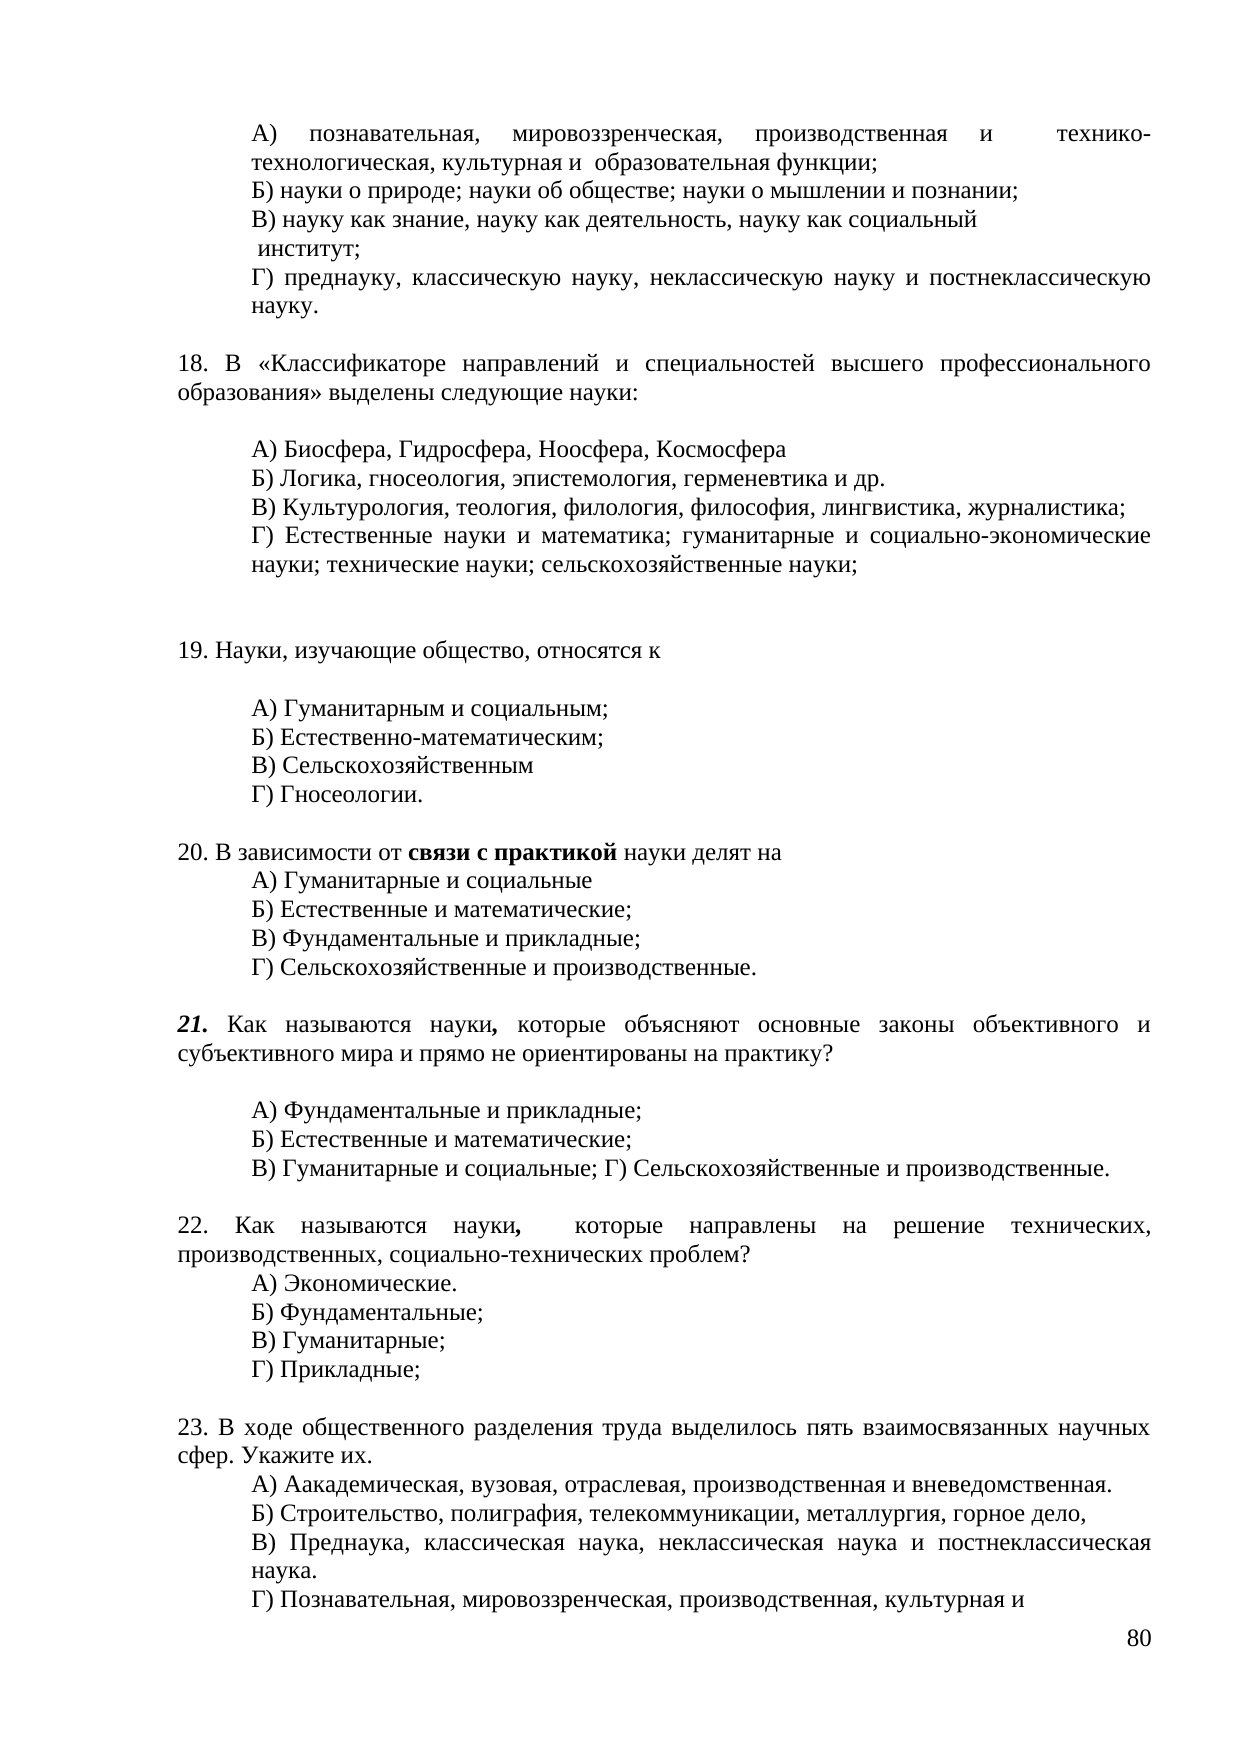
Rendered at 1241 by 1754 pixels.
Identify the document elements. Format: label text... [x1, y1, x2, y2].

list В) Гуманитарные и социальные; Г) Сельскохозяйственные и производственные. [251, 1153, 1152, 1182]
list В) Культурология, теология, филология, философия, лингвистика, журналистика; [251, 492, 1152, 521]
list В) Фундаментальные и прикладные; [251, 923, 1152, 952]
text Г) Познавательная, мировоззренческая, производственная, культурная и [177, 1584, 1152, 1613]
text институт; [177, 233, 1152, 262]
text 22. Как называются науки, которые направлены на решение технических, производственных, социально-технических проблем? [177, 1211, 1152, 1268]
list Б) Строительство, полиграфия, телекоммуникации, металлургия, горное дело, [251, 1498, 1152, 1527]
list А) Биосфера, Гидросфера, Ноосфера, Космосфера [251, 434, 1152, 463]
list Г) Сельскохозяйственные и производственные. [251, 952, 1152, 981]
list Г) Прикладные; [251, 1354, 1152, 1383]
text 23. В ходе общественного разделения труда выделилось пять взаимосвязанных научных сфер. Укажите их. [177, 1412, 1152, 1469]
text Б) Логика, гносеология, эпистемология, герменевтика и др. [177, 463, 1152, 492]
text 21. Как называются науки, которые объясняют основные законы объективного и субъективного мира и прямо не ориентированы на практику? [177, 1009, 1152, 1067]
list В) Преднаука, классическая наука, неклассическая наука и постнеклассическая наука. [251, 1527, 1152, 1584]
list Б) Естественно-математическим; [251, 722, 1152, 751]
list Б) Естественные и математические; [251, 1124, 1152, 1153]
text В) науку как знание, науку как деятельность, науку как социальный [177, 204, 1152, 233]
list А) Гуманитарные и социальные [251, 866, 1152, 894]
list А) Гуманитарным и социальным; [251, 693, 1152, 722]
list Г) преднауку, классическую науку, неклассическую науку и постнеклассическую науку. [251, 262, 1152, 319]
list А) Аакадемическая, вузовая, отраслевая, производственная и вневедомственная. [251, 1469, 1152, 1498]
list В) Гуманитарные; [251, 1326, 1152, 1354]
text 19. Науки, изучающие общество, относятся к [177, 636, 1152, 664]
text 20. В зависимости от связи с практикой науки делят на [177, 837, 1152, 866]
list А) познавательная, мировоззренческая, производственная и технико-технологическая, культурная и образовательная функции; [251, 118, 1152, 176]
list Г) Естественные науки и математика; гуманитарные и социально-экономические науки; технические науки; сельскохозяйственные науки; [251, 521, 1152, 578]
list А) Экономические. [251, 1268, 1152, 1297]
list Б) Естественные и математические; [251, 894, 1152, 923]
list Б) Фундаментальные; [251, 1297, 1152, 1326]
list В) Сельскохозяйственным [251, 751, 1152, 779]
text 18. В «Классификаторе направлений и специальностей высшего профессионального образования» выделены следующие науки: [177, 348, 1152, 406]
list Г) Гносеологии. [251, 779, 1152, 808]
list А) Фундаментальные и прикладные; [251, 1096, 1152, 1124]
list Б) науки о природе; науки об обществе; науки о мышлении и познании; [251, 176, 1152, 204]
